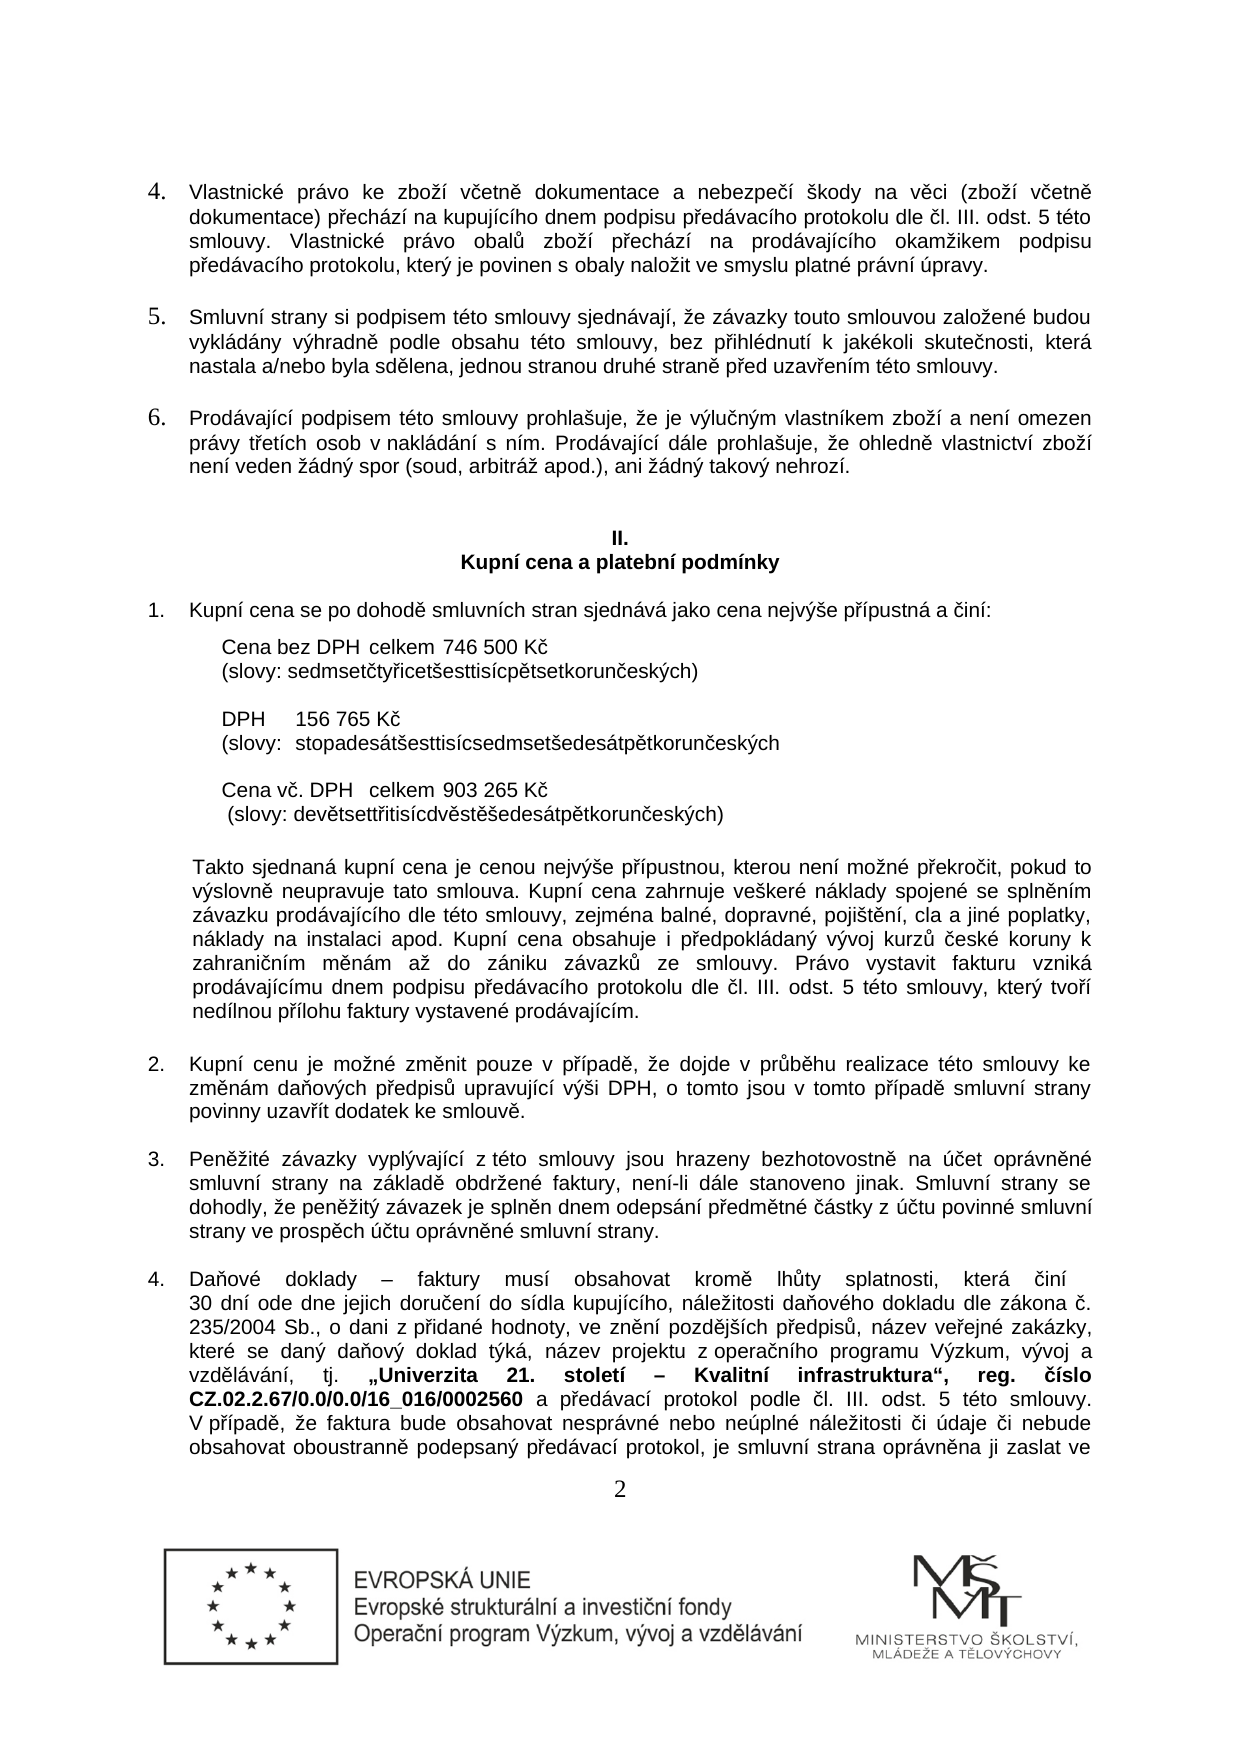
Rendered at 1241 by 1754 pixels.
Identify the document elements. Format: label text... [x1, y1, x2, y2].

list Vlastnické právo ke zboží včetně dokumentace a nebezpečí škody na věci (zboží včetně dokumentace) přechází na kupujícího dnem podpisu předávacího protokolu dle čl. III. odst. 5 této smlouvy. Vlastnické právo obalů zboží přechází na prodávajícího okamžikem podpisu předávacího protokolu, který je povinen s obaly naložit ve smyslu platné právní úpravy. [148, 176, 1093, 277]
list Peněžité závazky vyplývající z této smlouvy jsou hrazeny bezhotovostně na účet oprávněné smluvní strany na základě obdržené faktury, není-li dále stanoveno jinak. Smluvní strany se dohodly, že peněžitý závazek je splněn dnem odepsání předmětné částky z účtu povinné smluvní strany ve prospěch účtu oprávněné smluvní strany. [148, 1147, 1093, 1243]
text Kupní cena a platební podmínky [148, 550, 1093, 574]
text (slovy: stopadesátšesttisícsedmsetšedesátpětkorunčeských [148, 730, 1093, 754]
text Takto sjednaná kupní cena je cenou nejvýše přípustnou, kterou není možné překročit, pokud to výslovně neupravuje tato smlouva. Kupní cena zahrnuje veškeré náklady spojené se splněním závazku prodávajícího dle této smlouvy, zejména balné, dopravné, pojištění, cla a jiné poplatky, náklady na instalaci apod. Kupní cena obsahuje i předpokládaný vývoj kurzů české koruny k zahraničním měnám až do zániku závazků ze smlouvy. Právo vystavit fakturu vzniká prodávajícímu dnem podpisu předávacího protokolu dle čl. III. odst. 5 této smlouvy, který tvoří nedílnou přílohu faktury vystavené prodávajícím. [148, 855, 1093, 1023]
list Kupní cenu je možné změnit pouze v případě, že dojde v průběhu realizace této smlouvy ke změnám daňových předpisů upravující výši DPH, o tomto jsou v tomto případě smluvní strany povinny uzavřít dodatek ke smlouvě. [148, 1051, 1093, 1123]
list Prodávající podpisem této smlouvy prohlašuje, že je výlučným vlastníkem zboží a není omezen právy třetích osob v nakládání s ním. Prodávající dále prohlašuje, že ohledně vlastnictví zboží není veden žádný spor (soud, arbitráž apod.), ani žádný takový nehrozí. [148, 402, 1093, 478]
text DPH 156 765 Kč [148, 706, 1093, 730]
list Kupní cena se po dohodě smluvních stran sjednává jako cena nejvýše přípustná a činí: [148, 598, 1093, 622]
text Cena bez DPH celkem 746 500 Kč [148, 634, 1093, 658]
text Cena vč. DPH celkem 903 265 Kč [221, 778, 1093, 802]
text (slovy: devětsettřitisícdvěstěšedesátpětkorunčeských) [221, 802, 1093, 826]
text (slovy: sedmsetčtyřicetšesttisícpětsetkorunčeských) [148, 658, 1093, 682]
picture [147, 1503, 1093, 1681]
text II. [148, 526, 1093, 550]
list Smluvní strany si podpisem této smlouvy sjednávají, že závazky touto smlouvou založené budou vykládány výhradně podle obsahu této smlouvy, bez přihlédnutí k jakékoli skutečnosti, která nastala a/nebo byla sdělena, jednou stranou druhé straně před uzavřením této smlouvy. [148, 301, 1093, 378]
